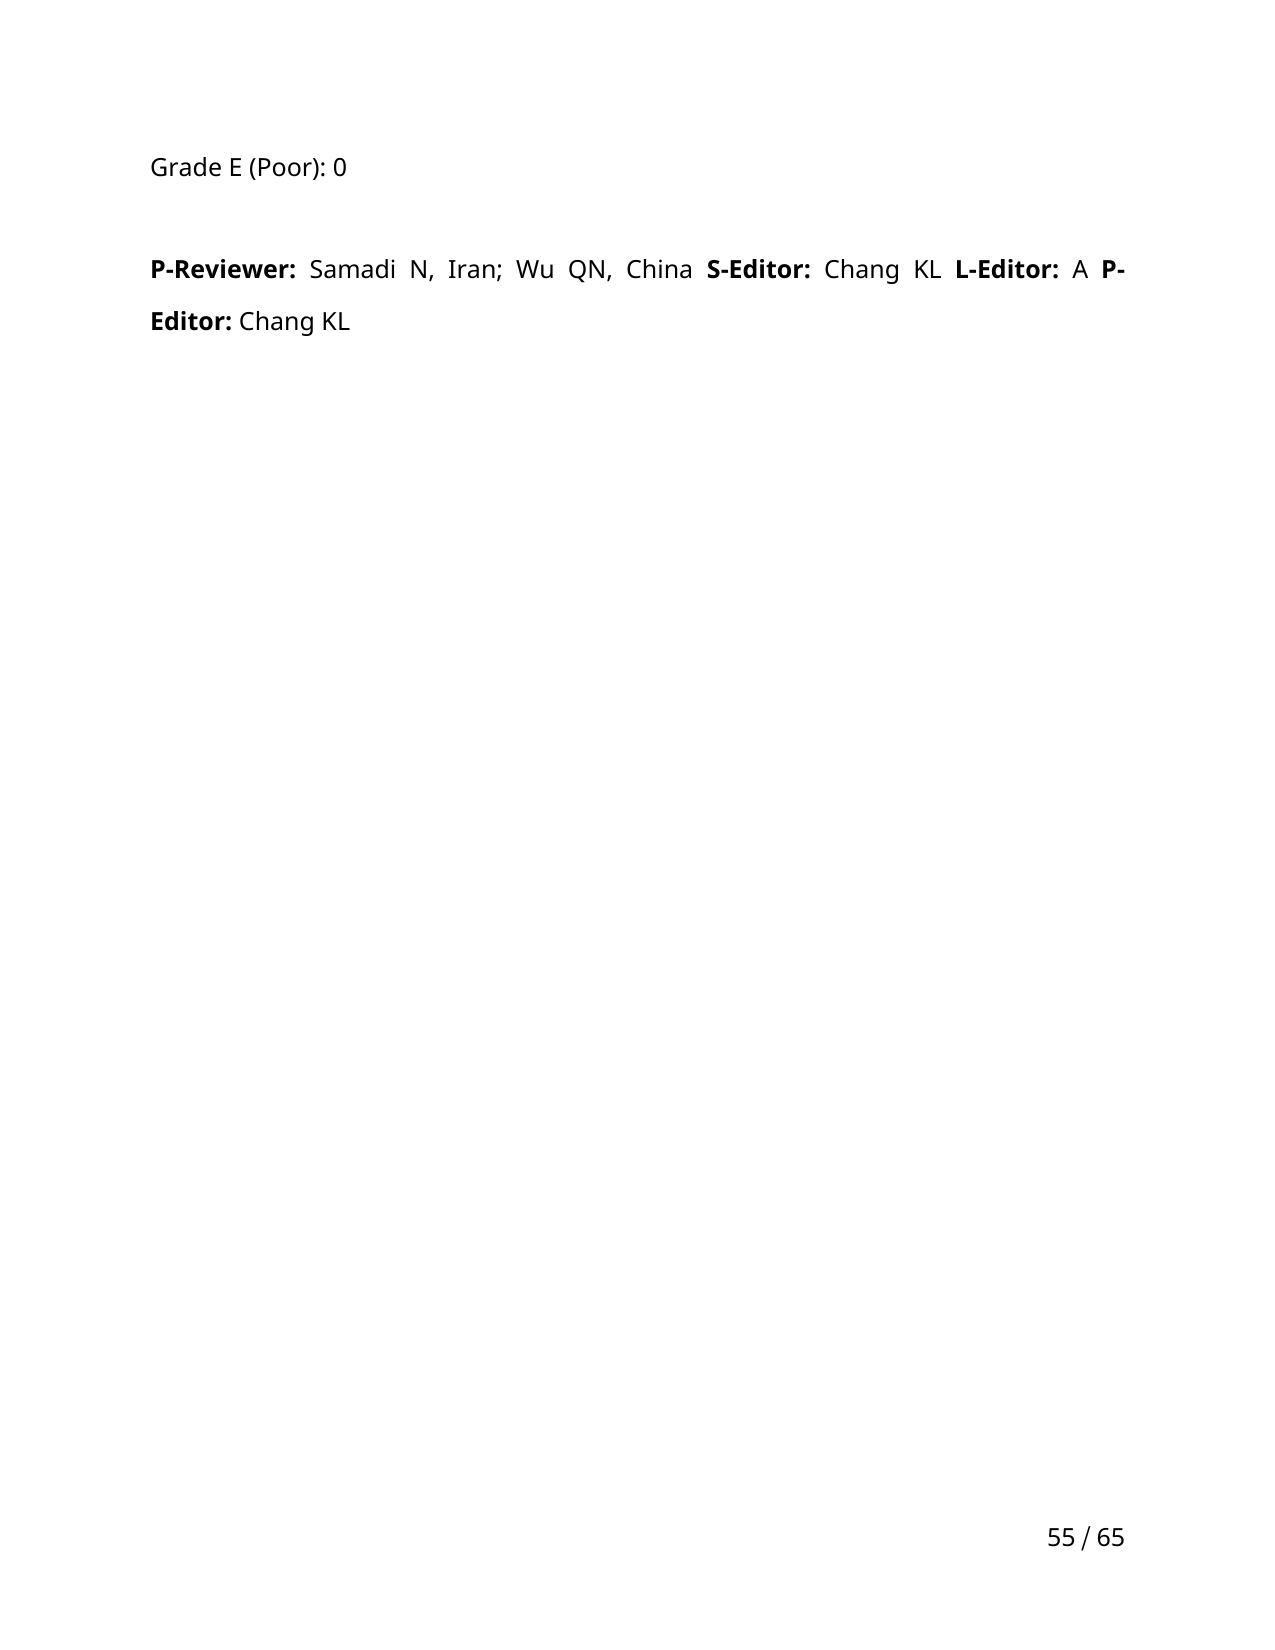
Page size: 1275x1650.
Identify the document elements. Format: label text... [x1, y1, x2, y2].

text P-Reviewer: Samadi N, Iran; Wu QN, China S-Editor: Chang KL L-Editor: A P-Editor: Chang KL [150, 252, 1125, 337]
text Grade E (Poor): 0 [150, 150, 1125, 184]
